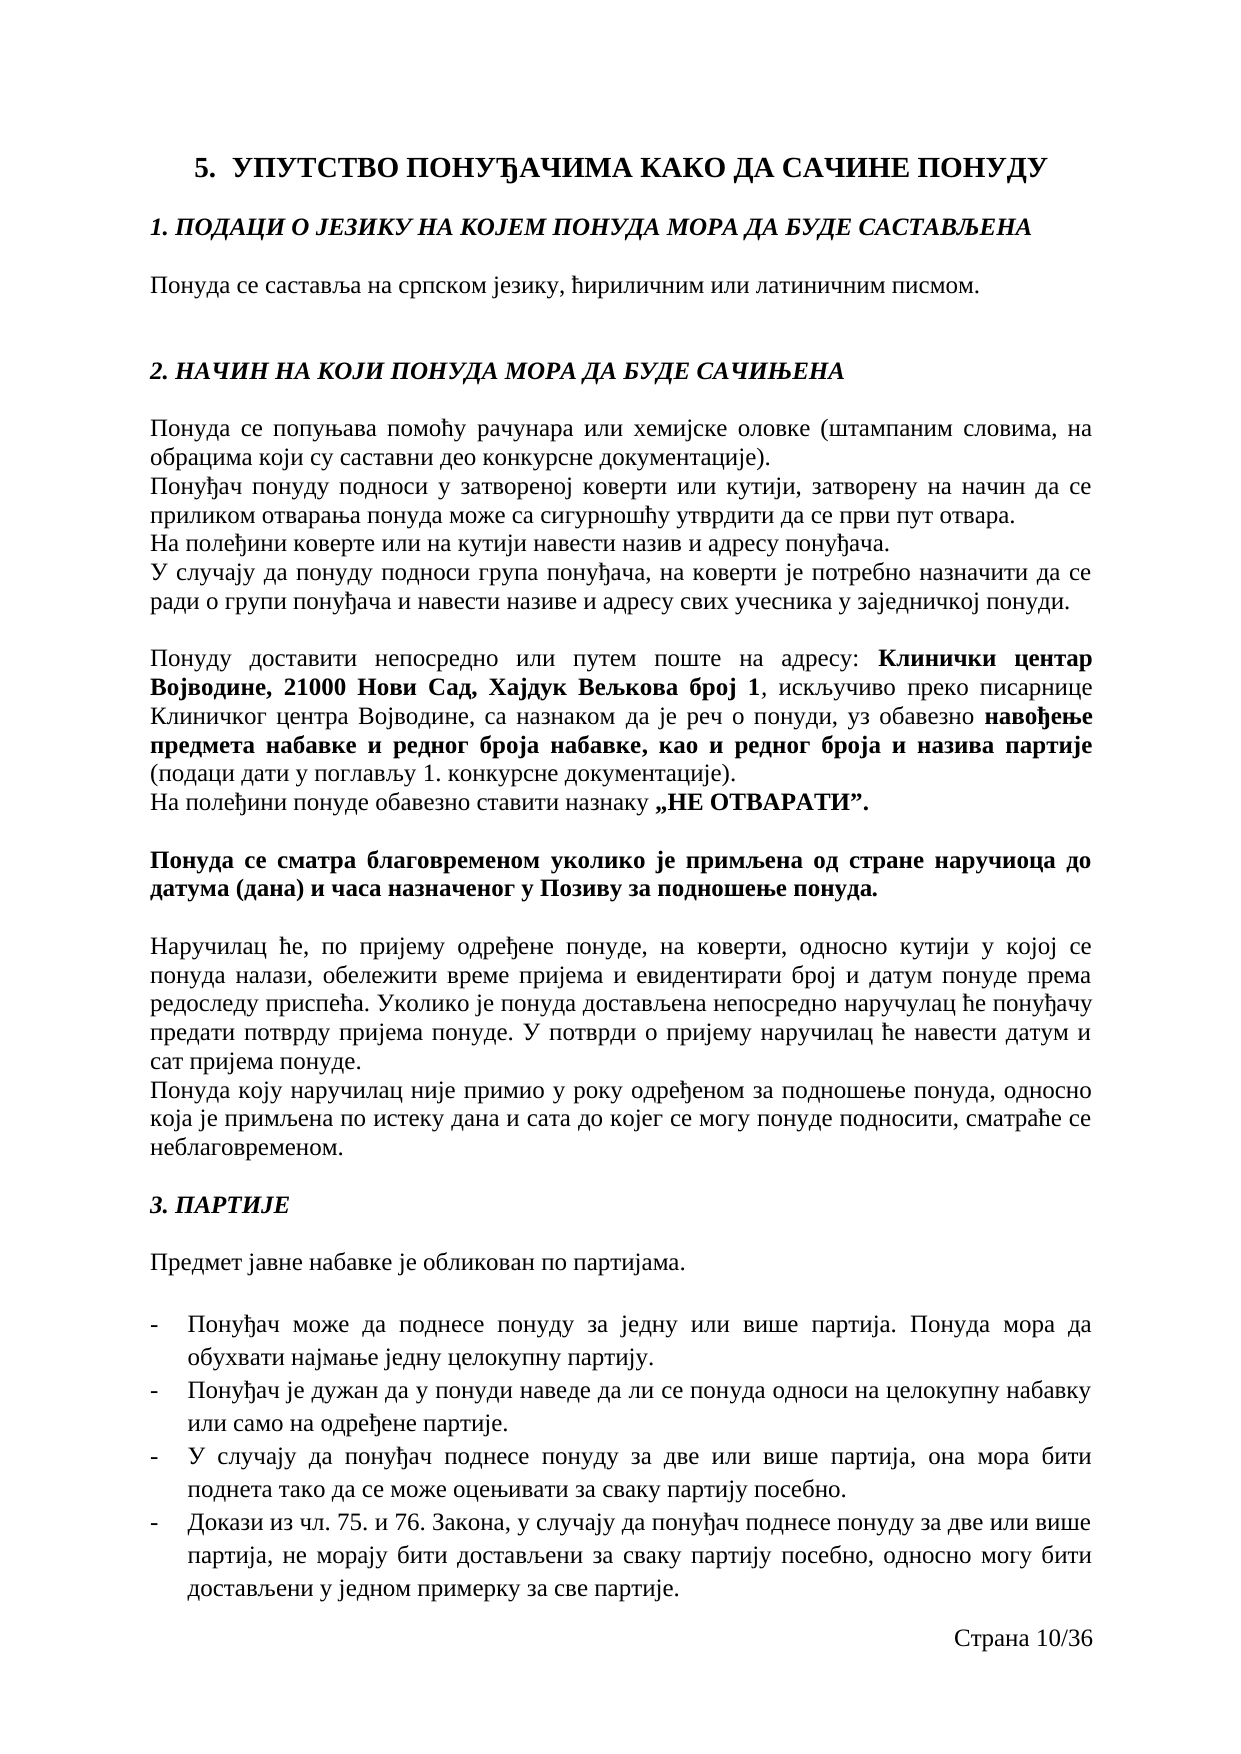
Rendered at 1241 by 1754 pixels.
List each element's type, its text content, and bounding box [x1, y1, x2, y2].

list У случају да понуђач поднесе понуду за две или више партија, она мора бити поднета тако да се може оцењивати за сваку партију посебно. [150, 1441, 1093, 1503]
text Понуда коју наручилац није примио у року одређеном за подношење понуда, односно која је примљена по истеку дана и сата до којег се могу понуде подносити, сматраће се неблаговременом. [150, 1075, 1093, 1161]
text Понуда се попуњава помоћу рачунара или хемијске оловке (штампаним словима, на обрацима који су саставни део конкурсне документације). [150, 413, 1093, 471]
list Докази из чл. 75. и 76. Закона, у случају да понуђач поднесе понуду за две или више партија, не морају бити достављени за сваку партију посебно, односно могу бити достављени у једном примерку за све партије. [150, 1507, 1093, 1602]
text Понуду доставити непосредно или путем поште на адресу: Клинички центар Војводине, 21000 Нови Сад, Хајдук Вељкова број 1, искључиво преко писарнице Клиничког центра Војводине, са назнаком да је реч о понуди, уз обавезно навођење предмета набавке и редног броја набавке, као и редног броја и назива партије (подаци дати у поглављу 1. конкурсне документације). [150, 643, 1093, 787]
text У случају да понуду подноси група понуђача, на коверти је потребно назначити да се ради о групи понуђача и навести називе и адресу свих учесника у заједничкој понуди. [150, 557, 1093, 615]
list Понуђач је дужан да у понуди наведе да ли се понуда односи на целокупну набавку или само на одређене партије. [150, 1375, 1093, 1437]
text 2. НАЧИН НА КОЈИ ПОНУДА МОРА ДА БУДЕ САЧИЊЕНА [150, 356, 1093, 385]
text На полеђини коверте или на кутији навести назив и адресу понуђача. [150, 528, 1093, 557]
text Понуда се саставља на српском језику, ћириличним или латиничним писмом. [150, 270, 1093, 298]
text Наручилац ће, по пријему одређене понуде, на коверти, односно кутији у којој се понуда налази, обележити време пријема и евидентирати број и датум понуде према редоследу приспећа. Уколико је понуда достављена непосредно наручулац ће понуђачу предати потврду пријема понуде. У потврди о пријему наручилац ће навести датум и сат пријема понуде. [150, 931, 1093, 1075]
list Понуђач може да поднесе понуду за једну или више партија. Понуда мора да обухвати најмање једну целокупну партију. [150, 1309, 1093, 1371]
text 3. ПАРТИЈЕ [150, 1190, 1093, 1218]
text На полеђини понуде обавезно ставити назнаку „НЕ ОТВАРАТИ”. [150, 787, 1093, 816]
text Понуда се сматра благовременом уколико је примљена од стране наручиоца до датума (дана) и часа назначеног у Позиву за подношење понуда. [150, 845, 1093, 902]
text Предмет јавне набавке je обликован по партијама. [150, 1247, 1093, 1276]
text 1. ПОДАЦИ О ЈЕЗИКУ НА КОЈЕМ ПОНУДА МОРА ДА БУДЕ САСТАВЉЕНА [150, 212, 1093, 241]
text Понуђач понуду подноси у затвореној коверти или кутији, затворену на начин да се приликом отварања понуда може са сигурношћу утврдити да се први пут отвара. [150, 471, 1093, 528]
subtitle УПУТСТВО ПОНУЂАЧИМА КАКО ДА САЧИНЕ ПОНУДУ [150, 150, 1093, 183]
